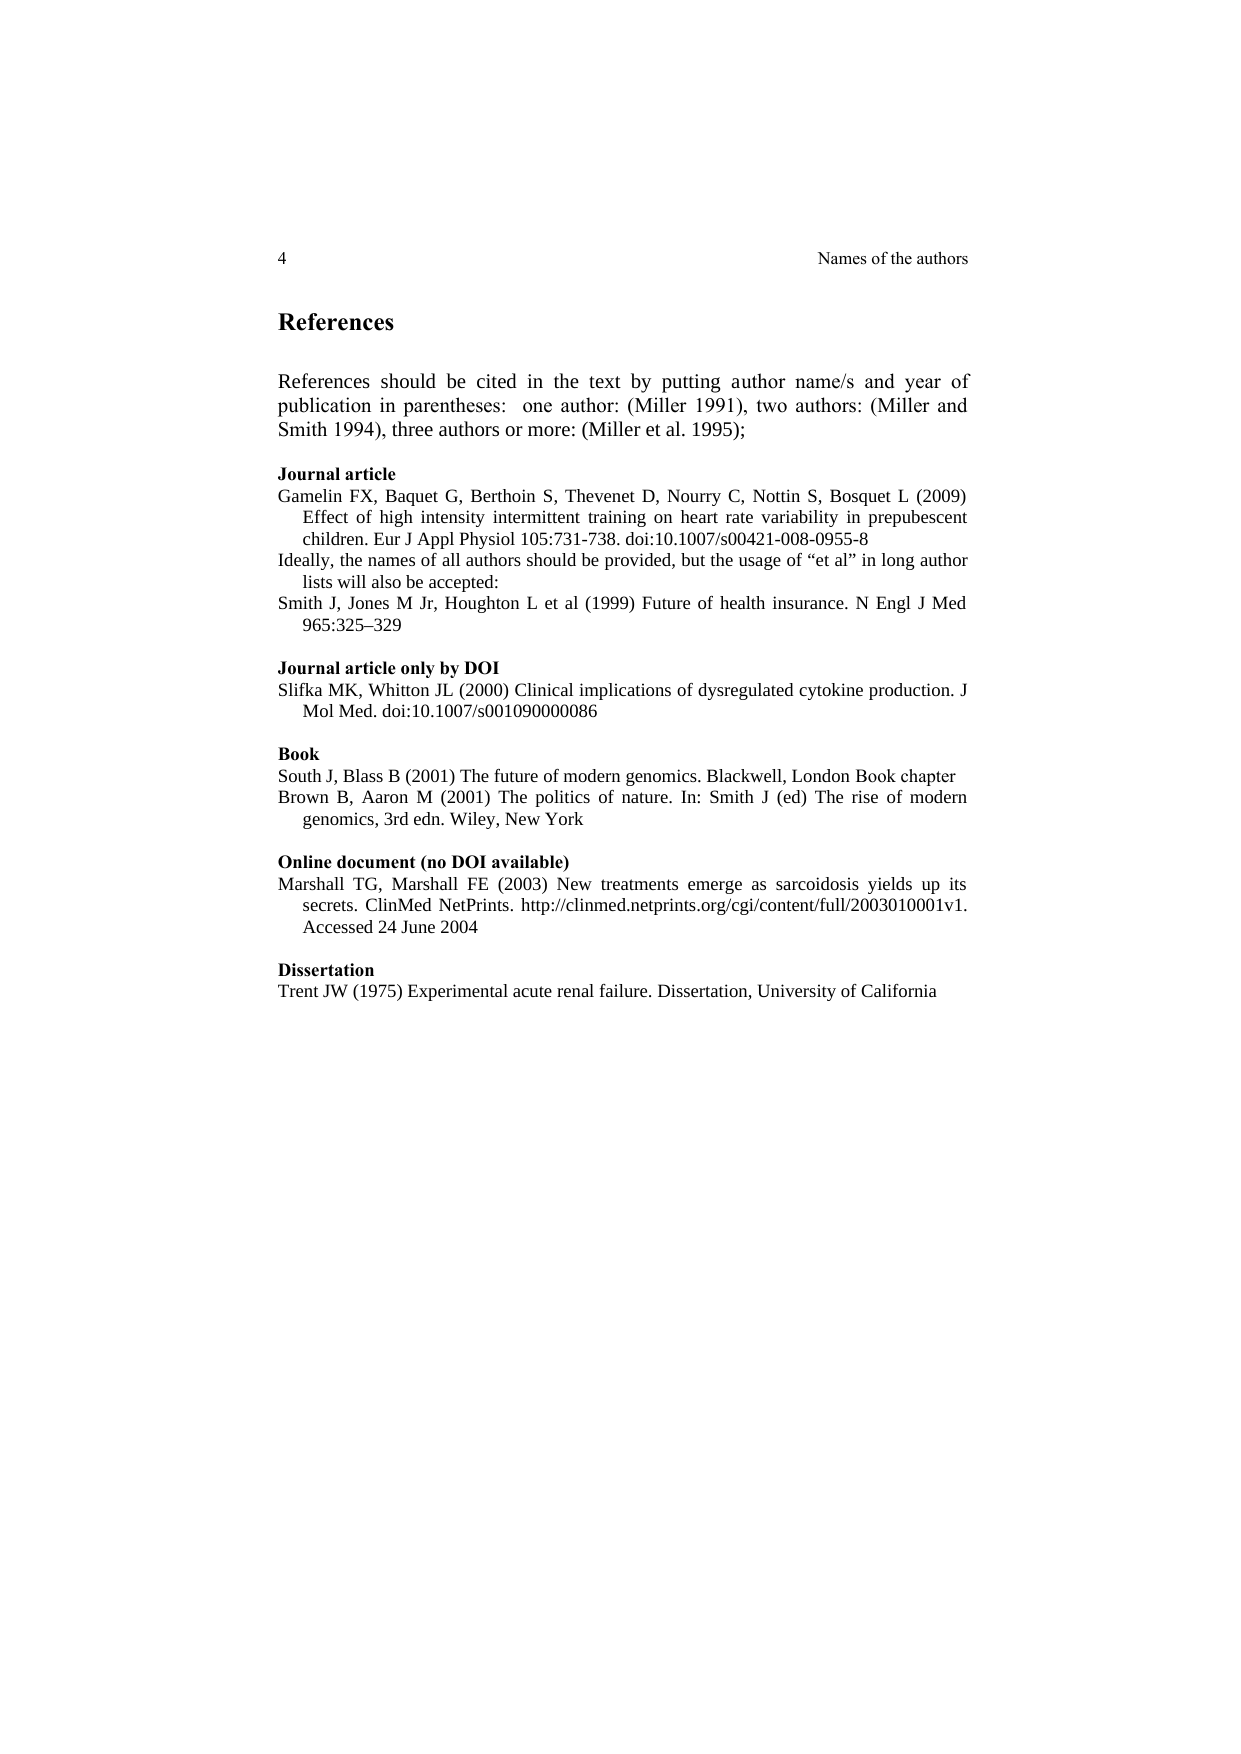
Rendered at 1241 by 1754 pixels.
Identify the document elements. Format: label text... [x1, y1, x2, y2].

text Journal article only by DOI [278, 657, 968, 678]
text South J, Blass B (2001) The future of modern genomics. Blackwell, London Book chapter [278, 765, 968, 786]
text Slifka MK, Whitton JL (2000) Clinical implications of dysregulated cytokine production. J Mol Med. doi:10.1007/s001090000086 [278, 678, 968, 722]
text Online document (no DOI available) [278, 851, 968, 873]
text Marshall TG, Marshall FE (2003) New treatments emerge as sarcoidosis yields up its secrets. ClinMed NetPrints. http://clinmed.netprints.org/cgi/content/full/2003010001v1. Accessed 24 June 2004 [278, 873, 968, 937]
subtitle References [278, 307, 968, 336]
text References should be cited in the text by putting author name/s and year of publication in parentheses: one author: (Miller 1991), two authors: (Miller and Smith 1994), three authors or more: (Miller et al. 1995); [278, 369, 968, 441]
text Journal article [278, 463, 968, 484]
text Dissertation [278, 959, 968, 980]
text Book [278, 743, 968, 765]
text Ideally, the names of all authors should be provided, but the usage of “et al” in long author lists will also be accepted: [278, 549, 968, 592]
text Smith J, Jones M Jr, Houghton L et al (1999) Future of health insurance. N Engl J Med 965:325–329 [278, 592, 968, 635]
text Brown B, Aaron M (2001) The politics of nature. In: Smith J (ed) The rise of modern genomics, 3rd edn. Wiley, New York [278, 786, 968, 829]
text Gamelin FX, Baquet G, Berthoin S, Thevenet D, Nourry C, Nottin S, Bosquet L (2009) Effect of high intensity intermittent training on heart rate variability in prepubescent children. Eur J Appl Physiol 105:731-738. doi:10.1007/s00421-008-0955-8 [278, 484, 968, 549]
text Trent JW (1975) Experimental acute renal failure. Dissertation, University of California [278, 980, 968, 1002]
